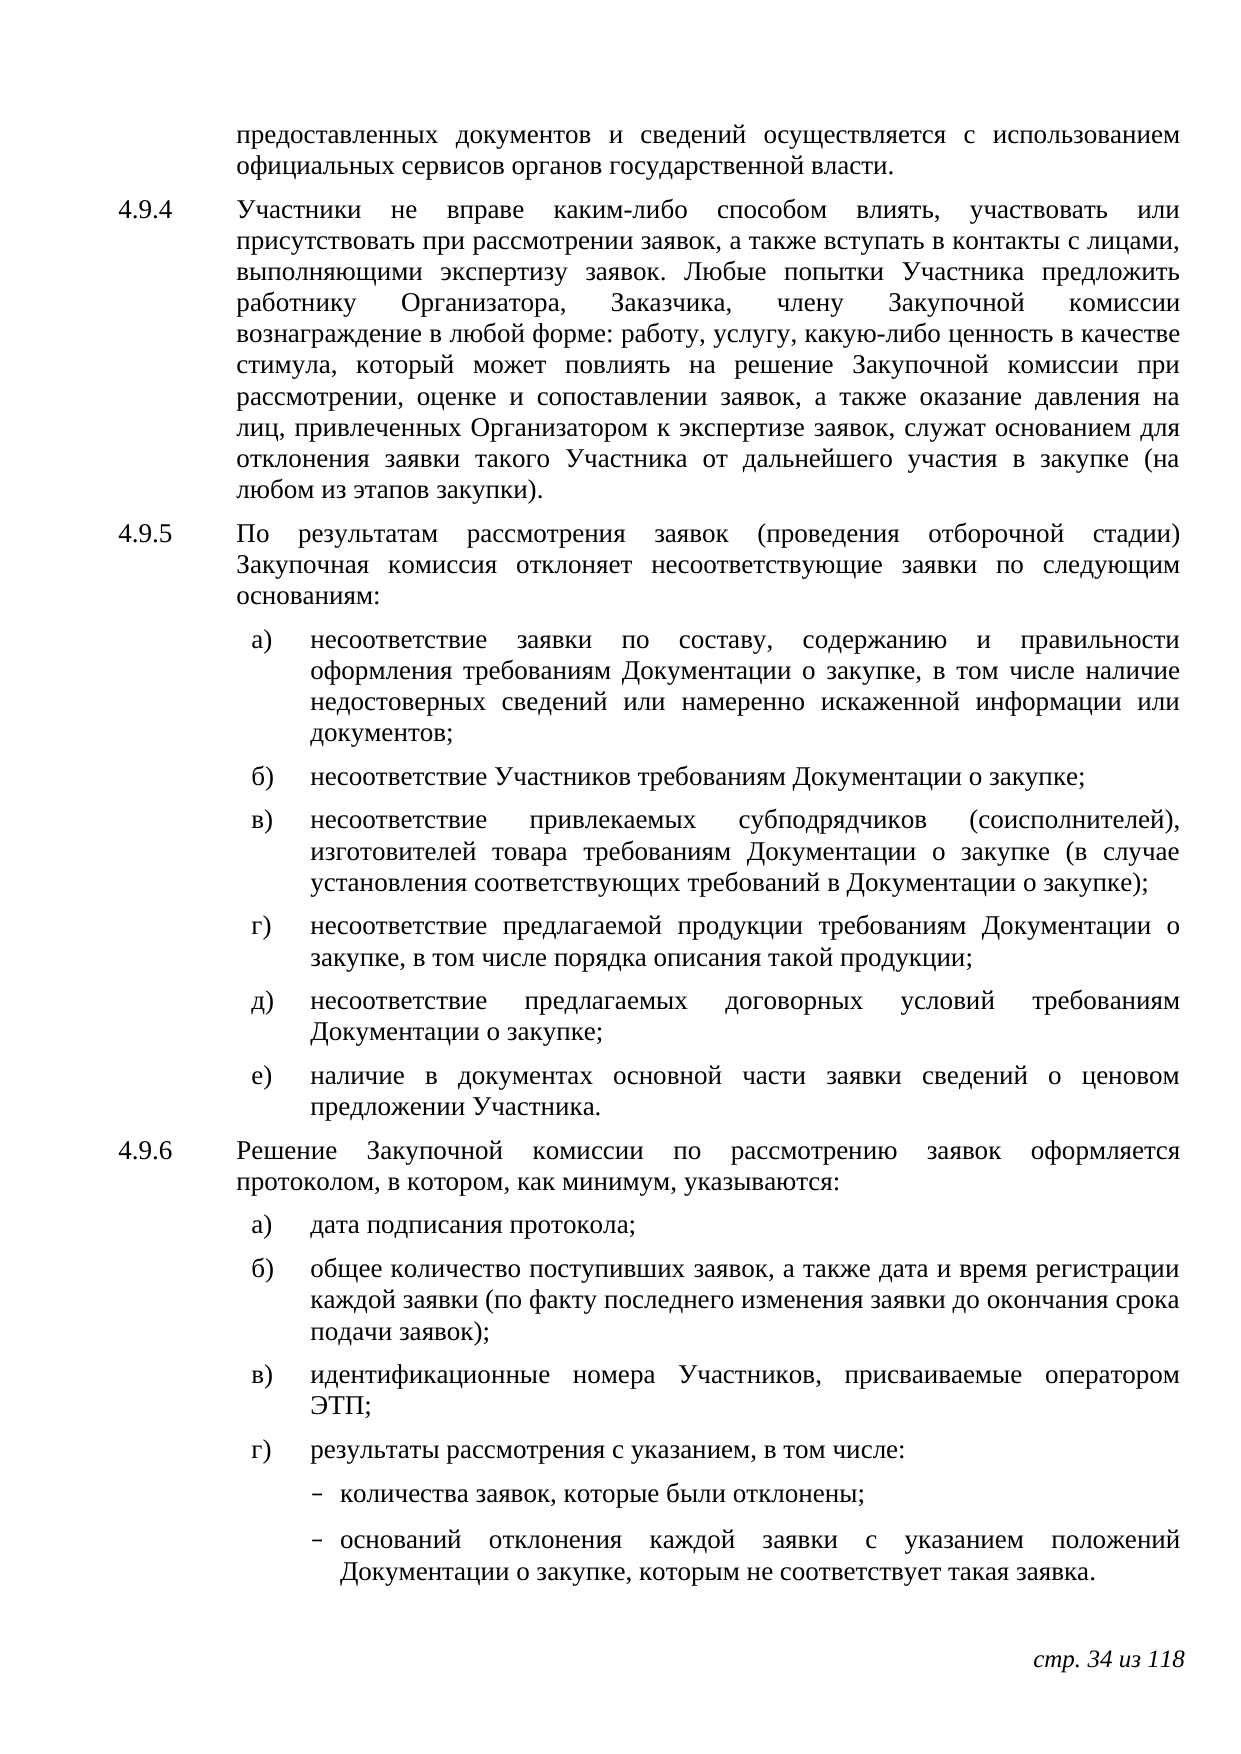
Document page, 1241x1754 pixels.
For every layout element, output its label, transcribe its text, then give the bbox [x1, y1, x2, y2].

text Решение Закупочной комиссии по рассмотрению заявок оформляется протоколом, в котором, как минимум, указываются: [118, 1134, 1181, 1196]
text несоответствие Участников требованиям Документации о закупке; [251, 760, 1181, 791]
text По результатам рассмотрения заявок (проведения отборочной стадии) Закупочная комиссия отклоняет несоответствующие заявки по следующим основаниям: [118, 517, 1181, 610]
text результаты рассмотрения с указанием, в том числе: [251, 1433, 1181, 1464]
text дата подписания протокола; [251, 1209, 1181, 1240]
text Участники не вправе каким-либо способом влиять, участвовать или присутствовать при рассмотрении заявок, а также вступать в контакты с лицами, выполняющими экспертизу заявок. Любые попытки Участника предложить работнику Организатора, Заказчика, члену Закупочной комиссии вознаграждение в любой форме: работу, услугу, какую-либо ценность в качестве стимула, который может повлиять на решение Закупочной комиссии при рассмотрении, оценке и сопоставлении заявок, а также оказание давления на лиц, привлеченных Организатором к экспертизе заявок, служат основанием для отклонения заявки такого Участника от дальнейшего участия в закупке (на любом из этапов закупки). [118, 193, 1181, 504]
text несоответствие привлекаемых субподрядчиков (соисполнителей), изготовителей товара требованиям Документации о закупке (в случае установления соответствующих требований в Документации о закупке); [251, 803, 1181, 897]
text несоответствие предлагаемых договорных условий требованиям Документации о закупке; [251, 984, 1181, 1047]
list оснований отклонения каждой заявки с указанием положений Документации о закупке, которым не соответствует такая заявка. [310, 1522, 1181, 1586]
text наличие в документах основной части заявки сведений о ценовом предложении Участника. [251, 1059, 1181, 1121]
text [118, 118, 1181, 180]
text несоответствие заявки по составу, содержанию и правильности оформления требованиям Документации о закупке, в том числе наличие недостоверных сведений или намеренно искаженной информации или документов; [251, 623, 1181, 747]
list количества заявок, которые были отклонены; [310, 1477, 1181, 1510]
text идентификационные номера Участников, присваиваемые оператором ЭТП; [251, 1358, 1181, 1421]
text общее количество поступивших заявок, а также дата и время регистрации каждой заявки (по факту последнего изменения заявки до окончания срока подачи заявок); [251, 1252, 1181, 1346]
text несоответствие предлагаемой продукции требованиям Документации о закупке, в том числе порядка описания такой продукции; [251, 909, 1181, 972]
